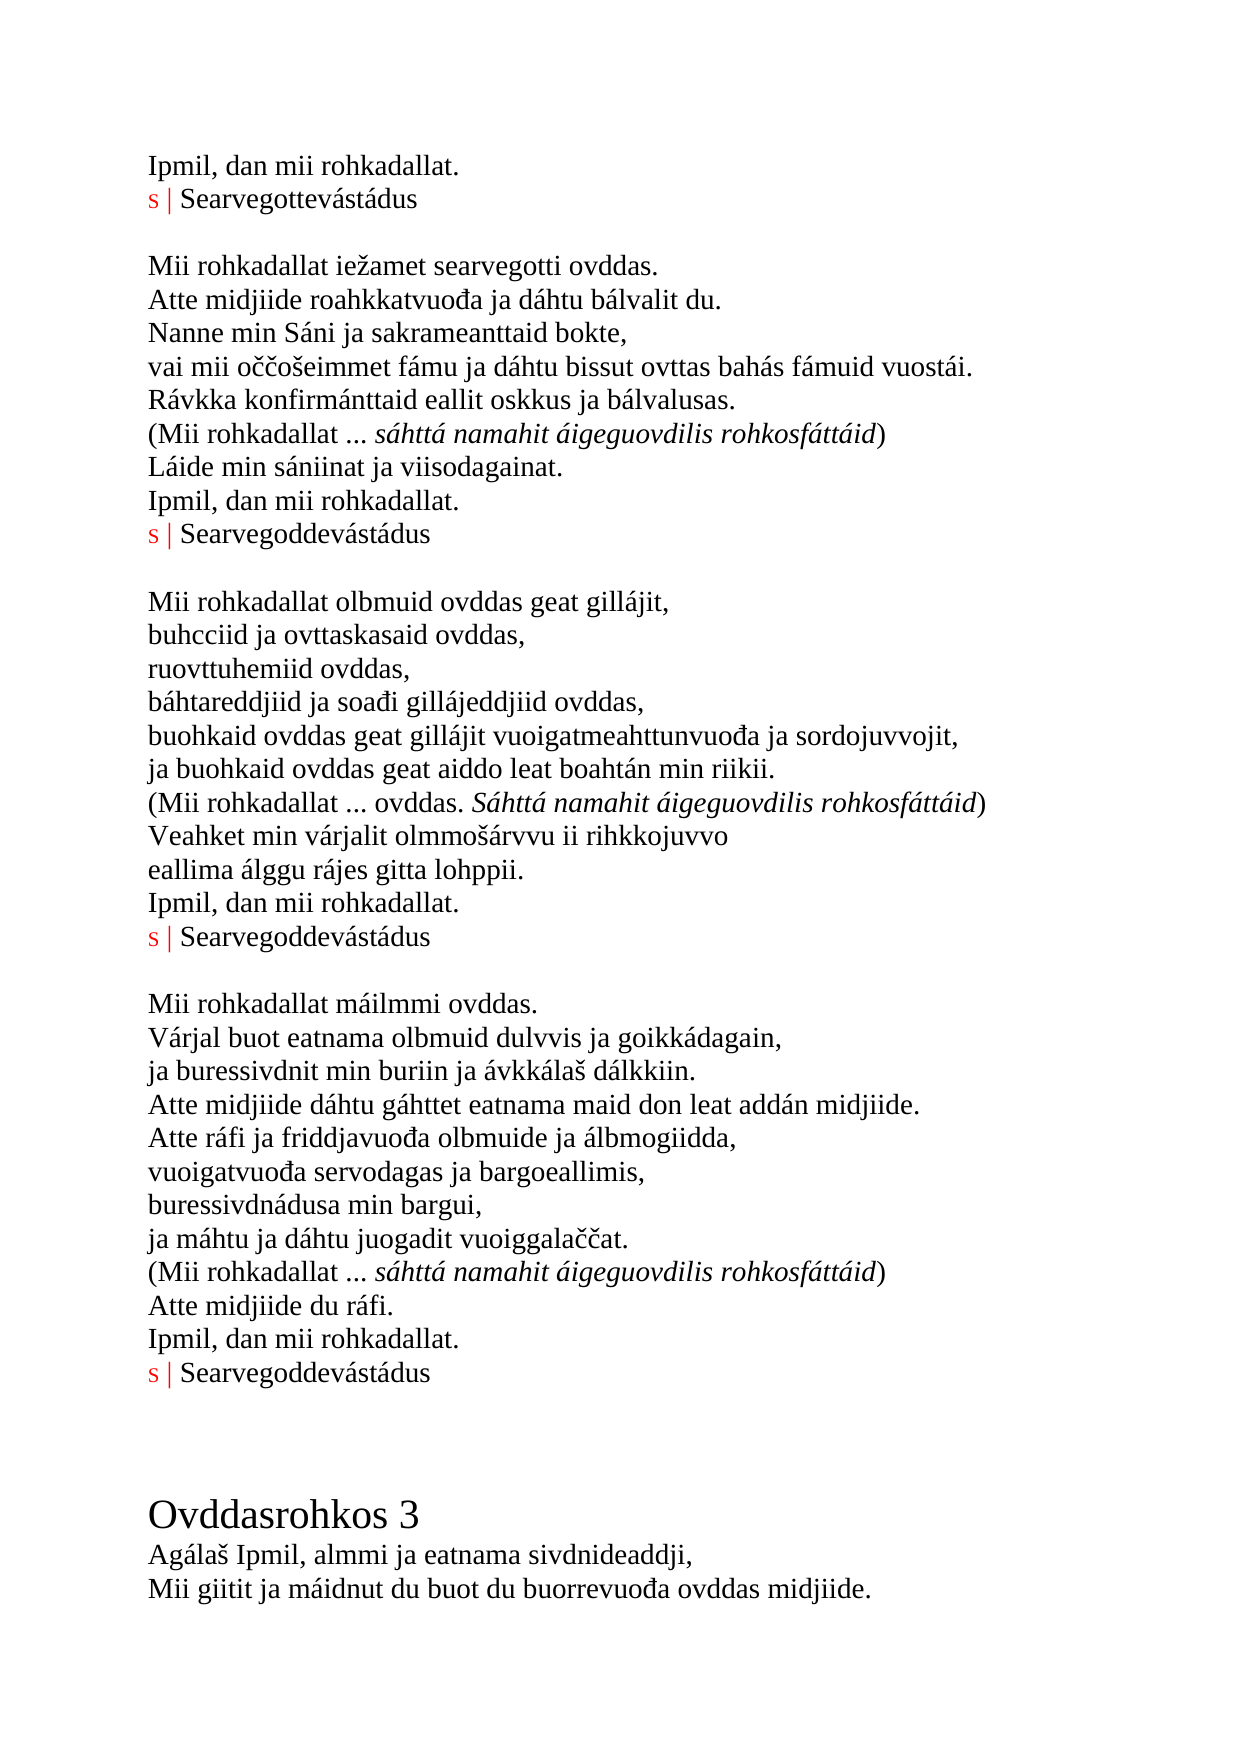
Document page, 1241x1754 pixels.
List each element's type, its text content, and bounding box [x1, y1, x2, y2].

text vuoigatvuođa servodagas ja bargoeallimis, [148, 1154, 1093, 1187]
text Nanne min Sáni ja sakrameanttaid bokte, [148, 315, 1093, 349]
text Ipmil, dan mii rohkadallat. [148, 483, 1093, 517]
text Atte midjiide roahkkatvuođa ja dáhtu bálvalit du. [148, 282, 1093, 315]
text Veahket min várjalit olmmošárvvu ii rihkkojuvvo [148, 818, 1093, 852]
text báhtareddjiid ja soađi gillájeddjiid ovddas, [148, 684, 1093, 718]
text Mii rohkadallat iežamet searvegotti ovddas. [148, 248, 1093, 282]
text ruovttuhemiid ovddas, [148, 651, 1093, 684]
text Rávkka konfirmánttaid eallit oskkus ja bálvalusas. [148, 382, 1093, 416]
text Mii rohkadallat máilmmi ovddas. [148, 986, 1093, 1020]
text Atte midjiide du ráfi. [148, 1288, 1093, 1322]
text S | Searvegoddevástádus [148, 1355, 1093, 1389]
text Agálaš Ipmil, almmi ja eatnama sivdnideaddji, [148, 1537, 1093, 1571]
text (Mii rohkadallat ... sáhttá namahit áigeguovdilis rohkosfáttáid) [148, 1254, 1093, 1288]
text ja máhtu ja dáhtu juogadit vuoiggalaččat. [148, 1221, 1093, 1254]
text eallima álggu rájes gitta lohppii. [148, 852, 1093, 886]
text ja buohkaid ovddas geat aiddo leat boahtán min riikii. [148, 751, 1093, 785]
text buohkaid ovddas geat gillájit vuoigatmeahttunvuođa ja sordojuvvojit, [148, 718, 1093, 751]
text Ipmil, dan mii rohkadallat. [148, 1322, 1093, 1355]
text Atte midjiide dáhtu gáhttet eatnama maid don leat addán midjiide. [148, 1087, 1093, 1120]
text S | Searvegoddevástádus [148, 517, 1093, 550]
text buressivdnádusa min bargui, [148, 1187, 1093, 1221]
text Ipmil, dan mii rohkadallat. [148, 886, 1093, 919]
text S | Searvegottevástádus [148, 181, 1093, 215]
text Ipmil, dan mii rohkadallat. [148, 148, 1093, 181]
text Mii rohkadallat olbmuid ovddas geat gillájit, [148, 584, 1093, 617]
text S | Searvegoddevástádus [148, 919, 1093, 953]
text vai mii oččošeimmet fámu ja dáhtu bissut ovttas bahás fámuid vuostái. [148, 349, 1093, 382]
text (Mii rohkadallat ... sáhttá namahit áigeguovdilis rohkosfáttáid) [148, 416, 1093, 449]
text (Mii rohkadallat ... ovddas. Sáhttá namahit áigeguovdilis rohkosfáttáid) [148, 785, 1093, 818]
text Ovddasrohkos 3 [148, 1489, 1093, 1537]
text Várjal buot eatnama olbmuid dulvvis ja goikkádagain, [148, 1020, 1093, 1053]
text Mii giitit ja máidnut du buot du buorrevuođa ovddas midjiide. [148, 1571, 1093, 1604]
text ja buressivdnit min buriin ja ávkkálaš dálkkiin. [148, 1053, 1093, 1087]
text buhcciid ja ovttaskasaid ovddas, [148, 617, 1093, 651]
text Atte ráfi ja friddjavuođa olbmuide ja álbmogiidda, [148, 1120, 1093, 1154]
text Láide min sániinat ja viisodagainat. [148, 449, 1093, 483]
